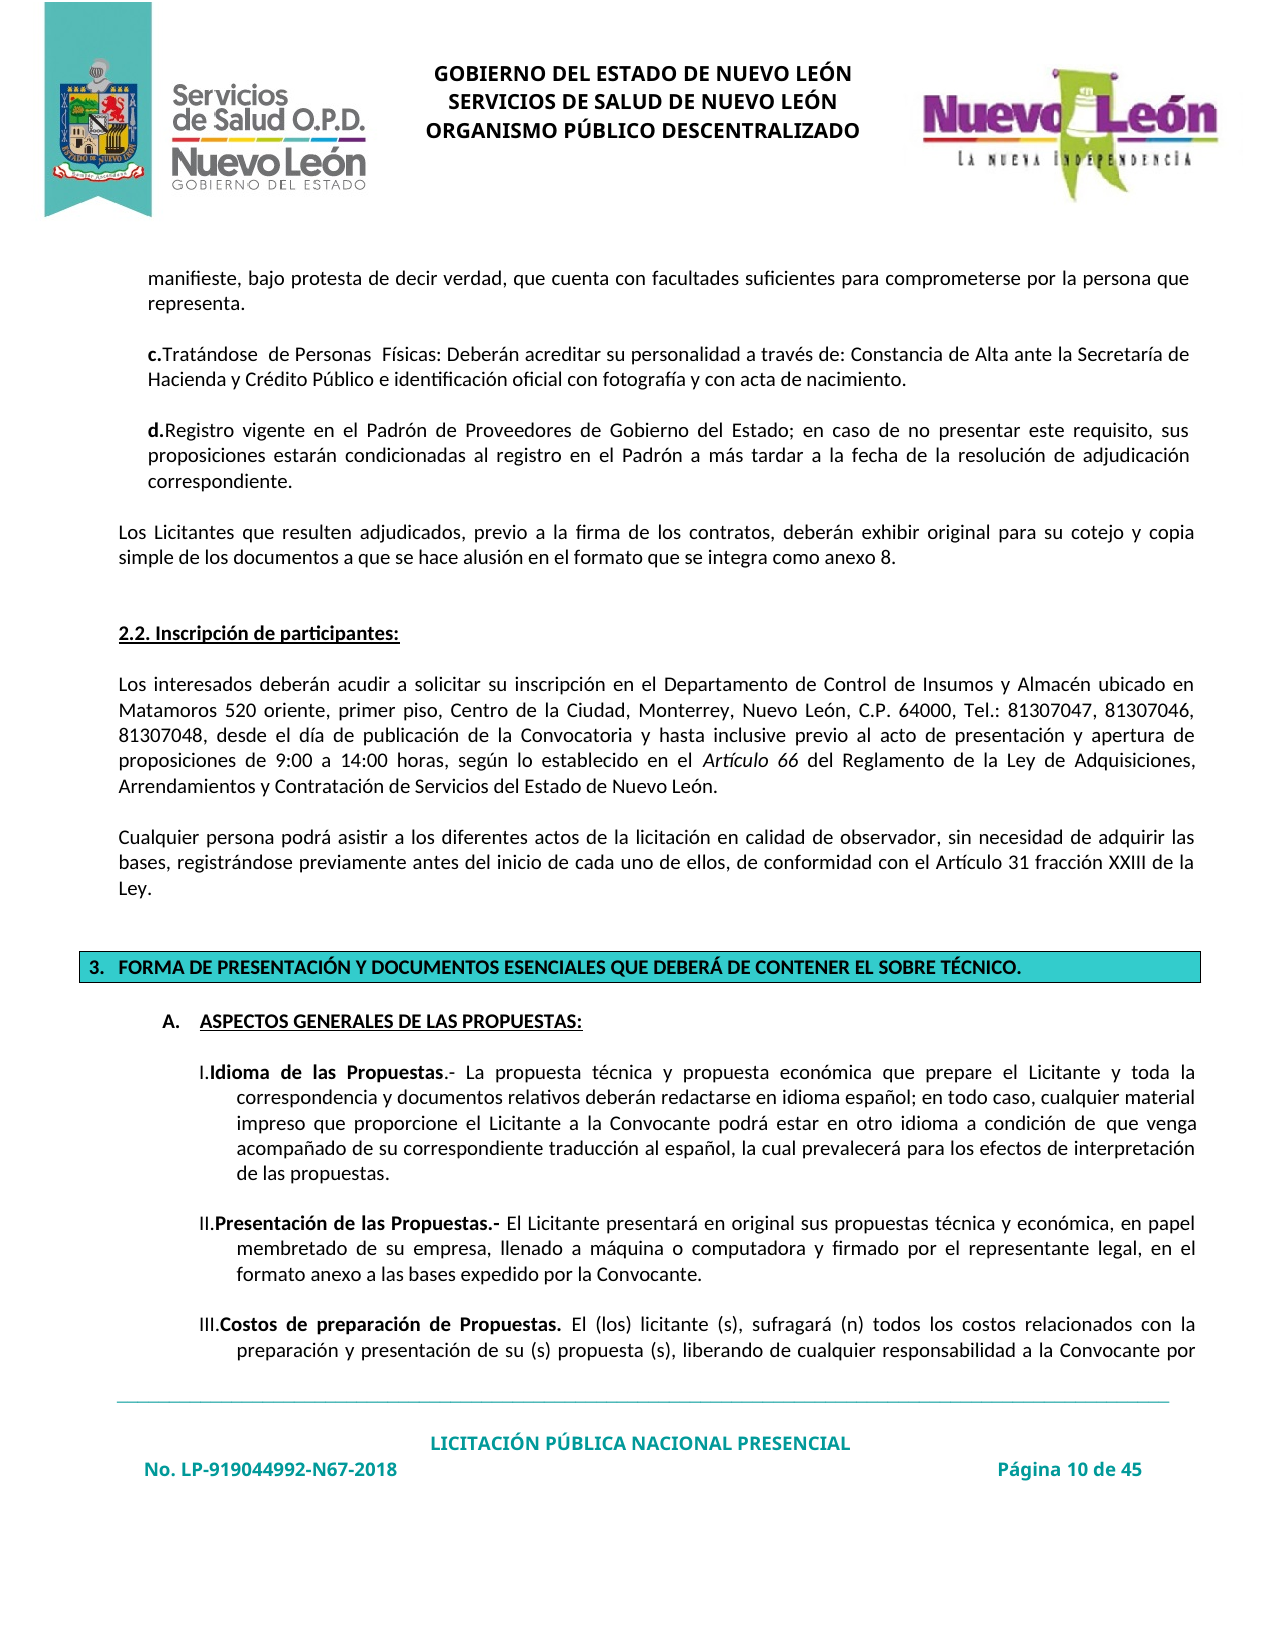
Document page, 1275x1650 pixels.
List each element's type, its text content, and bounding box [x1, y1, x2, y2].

list Presentación de las Propuestas.- El Licitante presentará en original sus propuestas técnica y económica, en papel membretado de su empresa, llenado a máquina o computadora y firmado por el representante legal, en el formato anexo a las bases expedido por la Convocante. [199, 1210, 1197, 1286]
text Los interesados deberán acudir a solicitar su inscripción en el Departamento de Control de Insumos y Almacén ubicado en Matamoros 520 oriente, primer piso, Centro de , Monterrey, Nuevo León, C.P. 64000, Tel.: 81307047, 81307046, 81307048, desde el día de publicación de la Convocatoria y hasta inclusive previo al acto de presentación y apertura de proposiciones de 9:00 a 14:00 horas, según lo establecido en el Artículo 66 del Reglamento de la Ley de Adquisiciones, Arrendamientos y Contratación de Servicios del Estado de Nuevo León. [118, 671, 1197, 798]
list Tratándose de Personas Físicas: Deberán acreditar su personalidad a través de: Constancia de Alta ante la Secretaría de Hacienda y Crédito Público e identificación oficial con fotografía y con acta de nacimiento. [148, 341, 1192, 392]
list ASPECTOS GENERALES DE LAS PROPUESTAS: [162, 1008, 1192, 1033]
list Registro vigente en el Padrón de Proveedores de Gobierno del Estado; en caso de no presentar este requisito, sus proposiciones estarán condicionadas al registro en el Padrón a más tardar a la fecha de la resolución de adjudicación correspondiente. [148, 417, 1192, 493]
picture [15, 2, 1249, 229]
text Los Licitantes que resulten adjudicados, previo a la firma de los contratos, deberán exhibir original para su cotejo y copia simple de los documentos a que se hace alusión en el formato que se integra como anexo 8. [118, 519, 1197, 570]
text Cualquier persona podrá asistir a los diferentes actos de la licitación en calidad de observador, sin necesidad de adquirir las bases, registrándose previamente antes del inicio de cada uno de ellos, de conformidad con el Artículo 31 fracción XXIII de la Ley. [118, 824, 1197, 900]
subtitle Idioma de las Propuestas.- La propuesta técnica y propuesta económica que prepare el Licitante y toda la correspondencia y documentos relativos deberán redactarse en idioma español; en todo caso, cualquier material impreso que proporcione el Licitante a la Convocante podrá estar en otro idioma a condición de que venga acompañado de su correspondiente traducción al español, la cual prevalecerá para los efectos de interpretación de las propuestas. [199, 1059, 1197, 1186]
text 2.2. Inscripción de participantes: [118, 621, 1197, 646]
text 3. FORMA DE PRESENTACIÓN Y DOCUMENTOS ESENCIALES QUE DEBERÁ DE CONTENER EL SOBRE TÉCNICO. [80, 952, 1200, 982]
